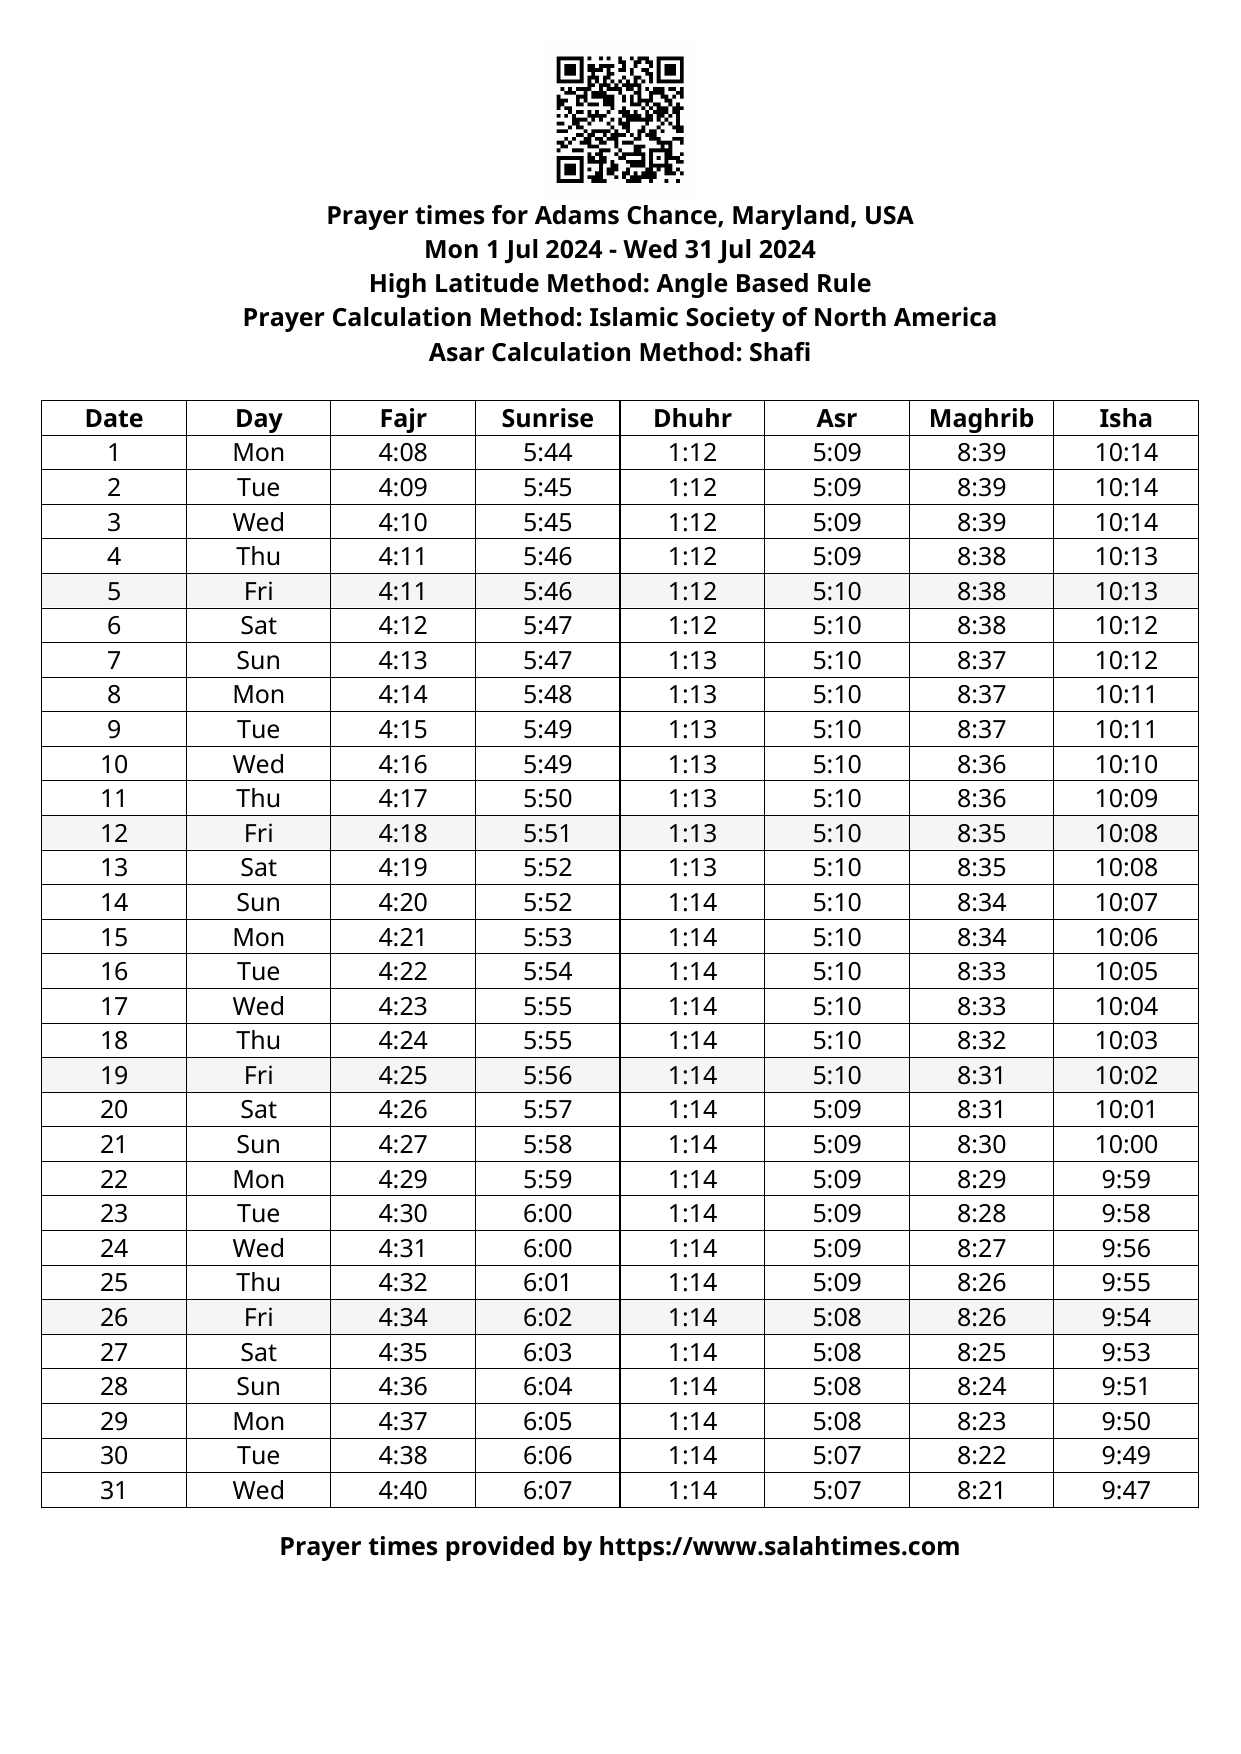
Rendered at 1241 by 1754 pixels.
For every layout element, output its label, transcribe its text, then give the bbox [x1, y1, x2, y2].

table_cell Wed [187, 1231, 330, 1264]
table_cell 4 [42, 539, 186, 573]
table_cell 1:13 [621, 816, 764, 849]
table_cell 4:22 [331, 954, 475, 988]
table_cell Mon [187, 1404, 330, 1437]
table_cell 10:00 [1054, 1127, 1198, 1161]
table_cell 1 [42, 436, 186, 469]
table_cell 10:12 [1054, 609, 1198, 642]
table_cell Fri [187, 574, 330, 607]
text Prayer times provided by https://www.salahtimes.com [42, 1528, 1198, 1563]
table_cell 8:26 [910, 1266, 1053, 1299]
table_cell 5:47 [476, 609, 619, 642]
table_cell 5:46 [476, 539, 619, 573]
table_cell 6:03 [476, 1335, 619, 1368]
table_cell 5:10 [765, 851, 909, 884]
table_cell 28 [42, 1369, 186, 1403]
table_cell 4:20 [331, 885, 475, 919]
table_cell 10:11 [1054, 712, 1198, 746]
table_cell 1:13 [621, 678, 764, 711]
table_cell Sun [187, 1127, 330, 1161]
table_cell 10:08 [1054, 816, 1198, 849]
table_cell 5:10 [765, 816, 909, 849]
table_cell 9:55 [1054, 1266, 1198, 1299]
table_cell 6:00 [476, 1196, 619, 1230]
table_cell 5:44 [476, 436, 619, 469]
table_cell 8:24 [910, 1369, 1053, 1403]
table_cell 10:05 [1054, 954, 1198, 988]
table_cell 5:49 [476, 712, 619, 746]
table_cell 1:12 [621, 470, 764, 504]
table_cell Tue [187, 954, 330, 988]
table_cell 9:54 [1054, 1300, 1198, 1334]
table_cell 26 [42, 1300, 186, 1334]
table_cell 10:03 [1054, 1024, 1198, 1057]
table_cell 1:14 [621, 1404, 764, 1437]
table_cell Sat [187, 851, 330, 884]
table_cell 8:35 [910, 816, 1053, 849]
table_cell 4:23 [331, 989, 475, 1022]
table_cell 19 [42, 1058, 186, 1092]
table_cell 4:30 [331, 1196, 475, 1230]
table_cell 5:54 [476, 954, 619, 988]
table_cell Mon [187, 436, 330, 469]
table_cell 8:25 [910, 1335, 1053, 1368]
table_cell 5:10 [765, 574, 909, 607]
table_cell 8:32 [910, 1024, 1053, 1057]
table_cell 1:13 [621, 643, 764, 677]
table_cell 4:25 [331, 1058, 475, 1092]
table_cell 31 [42, 1473, 186, 1507]
table_cell 5:10 [765, 954, 909, 988]
table_cell Tue [187, 470, 330, 504]
table_cell 5:10 [765, 1058, 909, 1092]
table_cell 4:26 [331, 1093, 475, 1126]
table_cell 4:15 [331, 712, 475, 746]
table_cell 5:10 [765, 712, 909, 746]
table_cell Fri [187, 1300, 330, 1334]
table_header Sunrise [476, 401, 619, 434]
table_header Day [187, 401, 330, 434]
table_cell 1:14 [621, 1162, 764, 1195]
table_cell 1:14 [621, 1369, 764, 1403]
table_cell Tue [187, 1196, 330, 1230]
table_cell 4:11 [331, 539, 475, 573]
table_cell 5:10 [765, 781, 909, 815]
table_cell 8 [42, 678, 186, 711]
table_header Fajr [331, 401, 475, 434]
table_cell 9:56 [1054, 1231, 1198, 1264]
table_cell 1:14 [621, 1024, 764, 1057]
table_cell 10:09 [1054, 781, 1198, 815]
table_cell 5:07 [765, 1439, 909, 1472]
table_cell 4:13 [331, 643, 475, 677]
table_cell Thu [187, 539, 330, 573]
text Prayer times for Adams Chance, Maryland, USA [42, 198, 1198, 232]
table_cell 5:49 [476, 747, 619, 780]
table_cell 5:09 [765, 1266, 909, 1299]
table_cell 5:52 [476, 851, 619, 884]
table_cell 8:23 [910, 1404, 1053, 1437]
table_cell Mon [187, 1162, 330, 1195]
table_cell 8:33 [910, 989, 1053, 1022]
table_cell 5:10 [765, 643, 909, 677]
table_cell 10:06 [1054, 920, 1198, 953]
table_cell 10:08 [1054, 851, 1198, 884]
table_cell 1:14 [621, 989, 764, 1022]
table_cell 9:50 [1054, 1404, 1198, 1437]
table_cell 8:38 [910, 539, 1053, 573]
table_cell 10:01 [1054, 1093, 1198, 1126]
table_cell 8:38 [910, 609, 1053, 642]
table_cell 1:14 [621, 1127, 764, 1161]
table_cell 8:37 [910, 643, 1053, 677]
table_cell 5:09 [765, 470, 909, 504]
table_cell 10:07 [1054, 885, 1198, 919]
table_cell 5:51 [476, 816, 619, 849]
table_cell 8:22 [910, 1439, 1053, 1472]
table_cell 9:51 [1054, 1369, 1198, 1403]
table_cell 5:59 [476, 1162, 619, 1195]
text High Latitude Method: Angle Based Rule [42, 266, 1198, 300]
table_cell Fri [187, 1058, 330, 1092]
table_cell 9:49 [1054, 1439, 1198, 1472]
table_cell 5:55 [476, 989, 619, 1022]
table_cell 6:01 [476, 1266, 619, 1299]
table_cell 8:27 [910, 1231, 1053, 1264]
table_cell 16 [42, 954, 186, 988]
table_cell Thu [187, 1266, 330, 1299]
table_cell 1:12 [621, 609, 764, 642]
table_cell 10 [42, 747, 186, 780]
table_cell 3 [42, 505, 186, 538]
table_cell 1:13 [621, 781, 764, 815]
table_cell 4:34 [331, 1300, 475, 1334]
picture [542, 41, 699, 198]
table_cell 30 [42, 1439, 186, 1472]
table_cell 5:50 [476, 781, 619, 815]
table_cell 4:38 [331, 1439, 475, 1472]
table_cell 8:34 [910, 920, 1053, 953]
table_cell 5:10 [765, 920, 909, 953]
table_cell 5:52 [476, 885, 619, 919]
table_cell 4:37 [331, 1404, 475, 1437]
table_cell 5:47 [476, 643, 619, 677]
table_cell 5:45 [476, 505, 619, 538]
table_cell 1:13 [621, 851, 764, 884]
table_cell 5:10 [765, 747, 909, 780]
table_cell 8:37 [910, 712, 1053, 746]
table_cell Sun [187, 1369, 330, 1403]
table_cell Sun [187, 643, 330, 677]
table_header Maghrib [910, 401, 1053, 434]
table_header Dhuhr [621, 401, 764, 434]
table_cell 1:14 [621, 1231, 764, 1264]
table_cell 6:07 [476, 1473, 619, 1507]
table_cell 8:29 [910, 1162, 1053, 1195]
table_cell 5:10 [765, 885, 909, 919]
table_cell Sun [187, 885, 330, 919]
table_cell 4:11 [331, 574, 475, 607]
table_cell 8:31 [910, 1058, 1053, 1092]
table_cell 6:06 [476, 1439, 619, 1472]
table_cell 1:12 [621, 574, 764, 607]
table_cell 9:47 [1054, 1473, 1198, 1507]
table_cell 10:12 [1054, 643, 1198, 677]
table_cell 6:05 [476, 1404, 619, 1437]
table_cell 5:48 [476, 678, 619, 711]
table_cell 17 [42, 989, 186, 1022]
table_cell 5:09 [765, 1127, 909, 1161]
table_cell 4:10 [331, 505, 475, 538]
table_cell 4:17 [331, 781, 475, 815]
table_cell 5:56 [476, 1058, 619, 1092]
table_cell 25 [42, 1266, 186, 1299]
table_cell 5:57 [476, 1093, 619, 1126]
table_cell 5:07 [765, 1473, 909, 1507]
table_cell 4:14 [331, 678, 475, 711]
table_cell 5:53 [476, 920, 619, 953]
table_cell 14 [42, 885, 186, 919]
table_cell 23 [42, 1196, 186, 1230]
table_cell 8:36 [910, 747, 1053, 780]
table_cell Sat [187, 609, 330, 642]
table_cell 27 [42, 1335, 186, 1368]
table_cell 9 [42, 712, 186, 746]
table_cell 8:39 [910, 470, 1053, 504]
table_cell 5:10 [765, 1024, 909, 1057]
table_cell 4:36 [331, 1369, 475, 1403]
table_cell 13 [42, 851, 186, 884]
table_cell 5:55 [476, 1024, 619, 1057]
table_cell 1:14 [621, 1196, 764, 1230]
table_cell Wed [187, 989, 330, 1022]
table_cell 12 [42, 816, 186, 849]
table_cell 22 [42, 1162, 186, 1195]
table_cell 4:24 [331, 1024, 475, 1057]
table_cell 8:36 [910, 781, 1053, 815]
table_cell 7 [42, 643, 186, 677]
table_cell 10:14 [1054, 470, 1198, 504]
table_cell 8:39 [910, 505, 1053, 538]
table_cell 5:09 [765, 539, 909, 573]
table_cell Tue [187, 712, 330, 746]
table_cell 4:18 [331, 816, 475, 849]
table_cell 5:58 [476, 1127, 619, 1161]
table_cell 10:02 [1054, 1058, 1198, 1092]
table_cell 5:09 [765, 1093, 909, 1126]
table_cell 8:21 [910, 1473, 1053, 1507]
table_cell 1:14 [621, 1093, 764, 1126]
table_cell 10:14 [1054, 505, 1198, 538]
table_cell 5:09 [765, 1162, 909, 1195]
table_cell 1:14 [621, 1058, 764, 1092]
table_cell Mon [187, 920, 330, 953]
table_cell 1:12 [621, 539, 764, 573]
table_cell 10:13 [1054, 539, 1198, 573]
table_cell 1:14 [621, 1335, 764, 1368]
text Asar Calculation Method: Shafi [42, 334, 1198, 368]
table_cell 4:40 [331, 1473, 475, 1507]
table_cell 6:04 [476, 1369, 619, 1403]
table_cell 4:16 [331, 747, 475, 780]
table_cell 10:04 [1054, 989, 1198, 1022]
table_cell 1:14 [621, 1300, 764, 1334]
table_cell Mon [187, 678, 330, 711]
table_header Asr [765, 401, 909, 434]
table_cell Sat [187, 1093, 330, 1126]
table_cell 10:13 [1054, 574, 1198, 607]
table_cell 5:09 [765, 1196, 909, 1230]
table_cell 5 [42, 574, 186, 607]
table_cell Sat [187, 1335, 330, 1368]
table_cell 10:11 [1054, 678, 1198, 711]
table_cell 8:34 [910, 885, 1053, 919]
table_cell 6:00 [476, 1231, 619, 1264]
table_cell 1:14 [621, 1266, 764, 1299]
table_cell 8:31 [910, 1093, 1053, 1126]
table_cell 5:09 [765, 436, 909, 469]
table_cell 4:19 [331, 851, 475, 884]
table_cell 5:09 [765, 505, 909, 538]
table_cell 10:14 [1054, 436, 1198, 469]
text Prayer Calculation Method: Islamic Society of North America [42, 300, 1198, 334]
table_cell 6 [42, 609, 186, 642]
table_cell 1:12 [621, 505, 764, 538]
table_cell 9:53 [1054, 1335, 1198, 1368]
table_cell 4:09 [331, 470, 475, 504]
table_cell 1:14 [621, 885, 764, 919]
table_cell 8:37 [910, 678, 1053, 711]
table_cell 4:27 [331, 1127, 475, 1161]
table_cell 5:09 [765, 1231, 909, 1264]
table_cell 8:35 [910, 851, 1053, 884]
text Mon 1 Jul 2024 - Wed 31 Jul 2024 [42, 232, 1198, 266]
table_cell 8:26 [910, 1300, 1053, 1334]
table_cell 1:14 [621, 1473, 764, 1507]
table_cell Wed [187, 1473, 330, 1507]
table_cell 24 [42, 1231, 186, 1264]
table_cell Thu [187, 781, 330, 815]
table_cell 15 [42, 920, 186, 953]
table_cell 5:46 [476, 574, 619, 607]
table_header Isha [1054, 401, 1198, 434]
table_cell 5:08 [765, 1335, 909, 1368]
table_cell 4:21 [331, 920, 475, 953]
table_cell 9:58 [1054, 1196, 1198, 1230]
table_cell 1:12 [621, 436, 764, 469]
table_cell 10:10 [1054, 747, 1198, 780]
table_cell Wed [187, 747, 330, 780]
table_cell 11 [42, 781, 186, 815]
table_cell 5:08 [765, 1369, 909, 1403]
table_cell 5:10 [765, 989, 909, 1022]
table_cell 5:10 [765, 678, 909, 711]
table_cell 1:13 [621, 712, 764, 746]
table_cell 18 [42, 1024, 186, 1057]
table_cell 6:02 [476, 1300, 619, 1334]
table_cell 29 [42, 1404, 186, 1437]
table_cell 1:14 [621, 1439, 764, 1472]
table_cell 4:29 [331, 1162, 475, 1195]
table_cell 8:39 [910, 436, 1053, 469]
table_cell 5:45 [476, 470, 619, 504]
table_cell 1:13 [621, 747, 764, 780]
table_cell 5:10 [765, 609, 909, 642]
table_cell 4:08 [331, 436, 475, 469]
table_cell 4:35 [331, 1335, 475, 1368]
table_header Date [42, 401, 186, 434]
table_cell 4:12 [331, 609, 475, 642]
table_cell 8:30 [910, 1127, 1053, 1161]
table_cell 1:14 [621, 954, 764, 988]
table_cell 21 [42, 1127, 186, 1161]
table_cell 1:14 [621, 920, 764, 953]
table_cell 9:59 [1054, 1162, 1198, 1195]
table_cell 5:08 [765, 1300, 909, 1334]
table_cell 8:33 [910, 954, 1053, 988]
table_cell 20 [42, 1093, 186, 1126]
table_cell Tue [187, 1439, 330, 1472]
table_cell Thu [187, 1024, 330, 1057]
table_cell 2 [42, 470, 186, 504]
table_cell 5:08 [765, 1404, 909, 1437]
table_cell 4:32 [331, 1266, 475, 1299]
table_cell Wed [187, 505, 330, 538]
table_cell 8:28 [910, 1196, 1053, 1230]
table_cell Fri [187, 816, 330, 849]
table_cell 4:31 [331, 1231, 475, 1264]
table_cell 8:38 [910, 574, 1053, 607]
